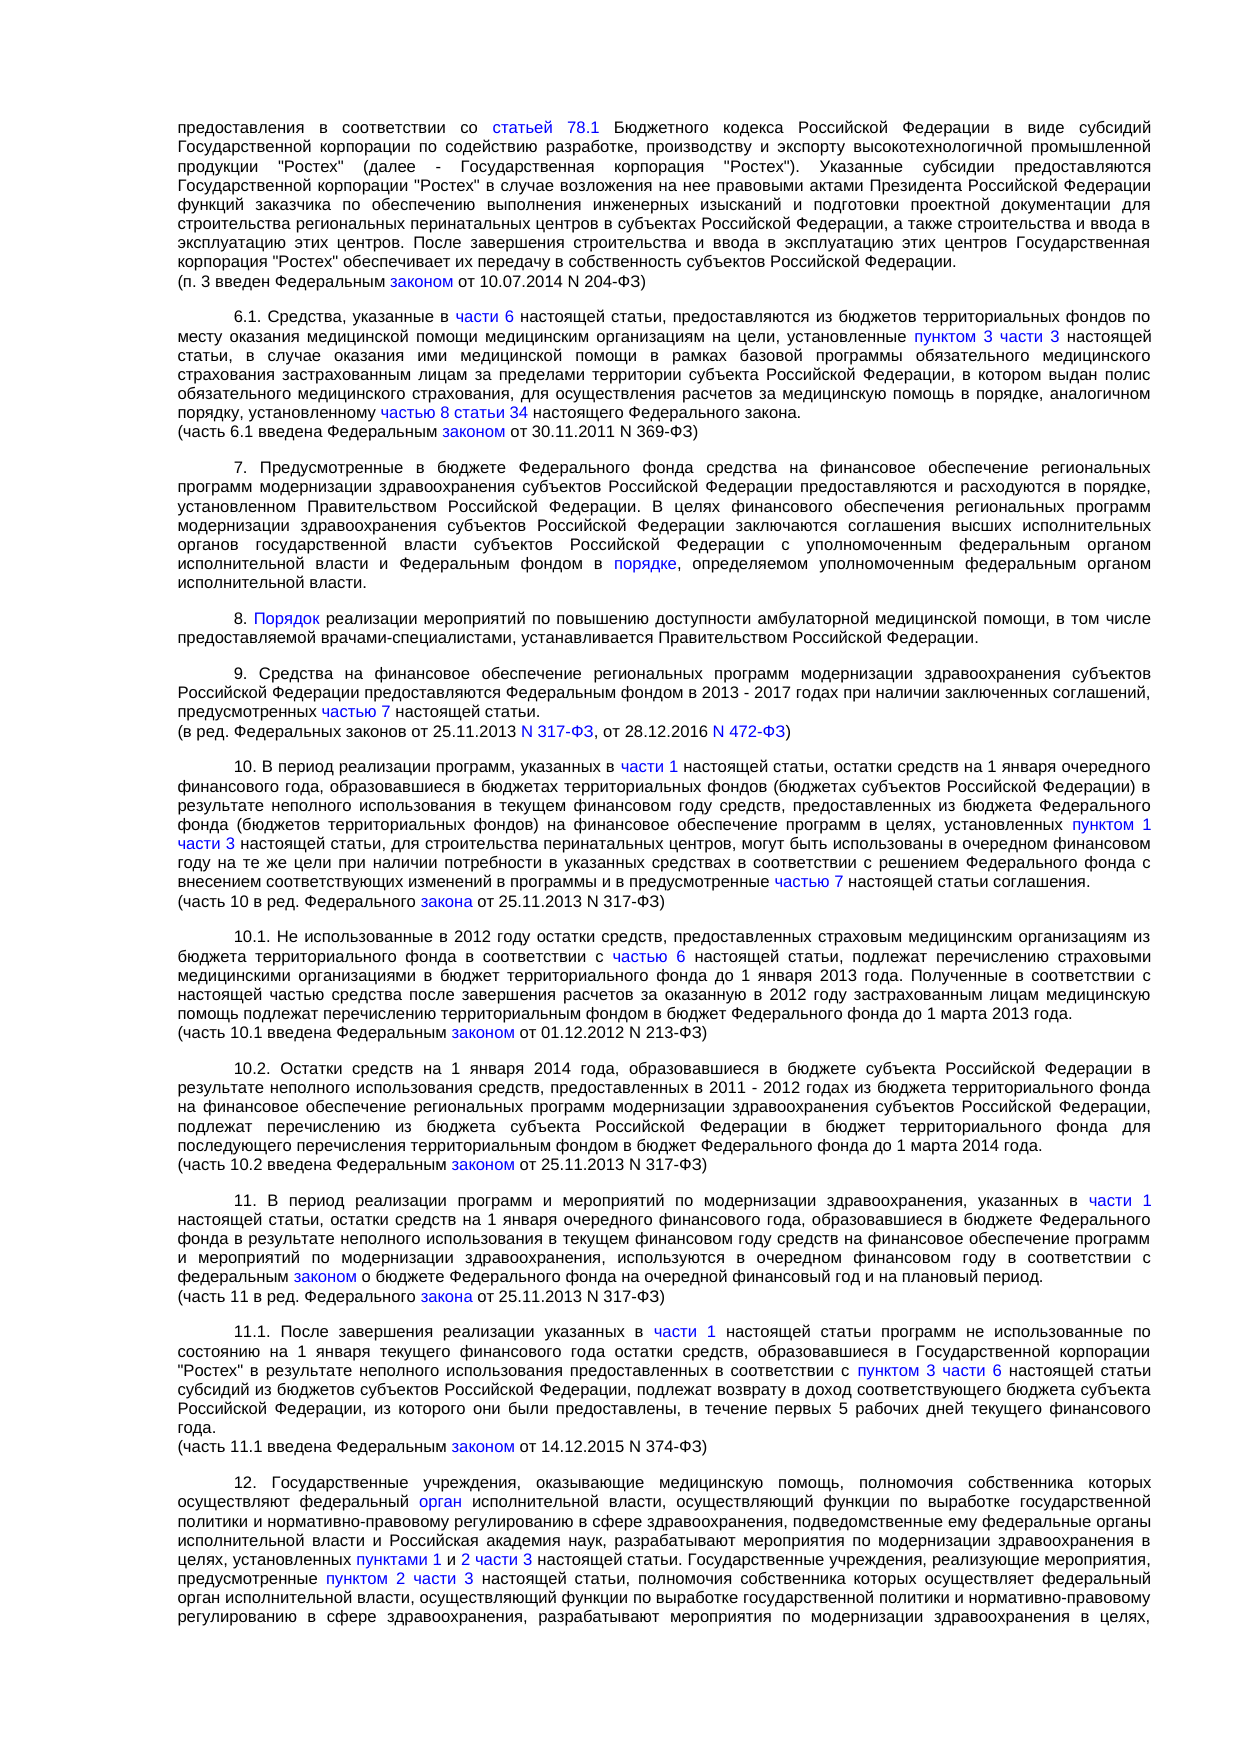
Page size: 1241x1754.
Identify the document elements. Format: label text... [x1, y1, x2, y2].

text 8. Порядок реализации мероприятий по повышению доступности амбулаторной медицинской помощи, в том числе предоставляемой врачами-специалистами, устанавливается Правительством Российской Федерации. [177, 609, 1152, 647]
text (часть 11 в ред. Федерального закона от 25.11.2013 N 317-ФЗ) [177, 1286, 1152, 1306]
text 10.2. Остатки средств на 1 января 2014 года, образовавшиеся в бюджете субъекта Российской Федерации в результате неполного использования средств, предоставленных в 2011 - 2012 годах из бюджета территориального фонда на финансовое обеспечение региональных программ модернизации здравоохранения субъектов Российской Федерации, подлежат перечислению из бюджета субъекта Российской Федерации в бюджет территориального фонда для последующего перечисления территориальным фондом в бюджет Федерального фонда до 1 марта 2014 года. [177, 1059, 1152, 1155]
text 11.1. После завершения реализации указанных в части 1 настоящей статьи программ не использованные по состоянию на 1 января текущего финансового года остатки средств, образовавшиеся в Государственной корпорации "Ростех" в результате неполного использования предоставленных в соответствии с пунктом 3 части 6 настоящей статьи субсидий из бюджетов субъектов Российской Федерации, подлежат возврату в доход соответствующего бюджета субъекта Российской Федерации, из которого они были предоставлены, в течение первых 5 рабочих дней текущего финансового года. [177, 1322, 1152, 1437]
text (п. 3 введен Федеральным законом от 10.07.2014 N 204-ФЗ) [177, 271, 1152, 291]
text 11. В период реализации программ и мероприятий по модернизации здравоохранения, указанных в части 1 настоящей статьи, остатки средств на 1 января очередного финансового года, образовавшиеся в бюджете Федерального фонда в результате неполного использования в текущем финансовом году средств на финансовое обеспечение программ и мероприятий по модернизации здравоохранения, используются в очередном финансовом году в соответствии с федеральным законом о бюджете Федерального фонда на очередной финансовый год и на плановый период. [177, 1191, 1152, 1286]
text (часть 6.1 введена Федеральным законом от 30.11.2011 N 369-ФЗ) [177, 422, 1152, 441]
text (часть 10.2 введена Федеральным законом от 25.11.2013 N 317-ФЗ) [177, 1155, 1152, 1174]
text 10. В период реализации программ, указанных в части 1 настоящей статьи, остатки средств на 1 января очередного финансового года, образовавшиеся в бюджетах территориальных фондов (бюджетах субъектов Российской Федерации) в результате неполного использования в текущем финансовом году средств, предоставленных из бюджета Федерального фонда (бюджетов территориальных фондов) на финансовое обеспечение программ в целях, установленных пунктом 1 части 3 настоящей статьи, для строительства перинатальных центров, могут быть использованы в очередном финансовом году на те же цели при наличии потребности в указанных средствах в соответствии с решением Федерального фонда с внесением соответствующих изменений в программы и в предусмотренные частью 7 настоящей статьи соглашения. [177, 757, 1152, 891]
text (часть 10.1 введена Федеральным законом от 01.12.2012 N 213-ФЗ) [177, 1023, 1152, 1042]
text (часть 10 в ред. Федерального закона от 25.11.2013 N 317-ФЗ) [177, 891, 1152, 911]
text 10.1. Не использованные в 2012 году остатки средств, предоставленных страховым медицинским организациям из бюджета территориального фонда в соответствии с частью 6 настоящей статьи, подлежат перечислению страховыми медицинскими организациями в бюджет территориального фонда до 1 января 2013 года. Полученные в соответствии с настоящей частью средства после завершения расчетов за оказанную в 2012 году застрахованным лицам медицинскую помощь подлежат перечислению территориальным фондом в бюджет Федерального фонда до 1 марта 2013 года. [177, 927, 1152, 1023]
text 6.1. Средства, указанные в части 6 настоящей статьи, предоставляются из бюджетов территориальных фондов по месту оказания медицинской помощи медицинским организациям на цели, установленные пунктом 3 части 3 настоящей статьи, в случае оказания ими медицинской помощи в рамках базовой программы обязательного медицинского страхования застрахованным лицам за пределами территории субъекта Российской Федерации, в котором выдан полис обязательного медицинского страхования, для осуществления расчетов за медицинскую помощь в порядке, аналогичном порядку, установленному частью 8 статьи 34 настоящего Федерального закона. [177, 307, 1152, 422]
text 9. Средства на финансовое обеспечение региональных программ модернизации здравоохранения субъектов Российской Федерации предоставляются Федеральным фондом в 2013 - 2017 годах при наличии заключенных соглашений, предусмотренных частью 7 настоящей статьи. [177, 664, 1152, 721]
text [177, 1473, 1152, 1626]
text 7. Предусмотренные в бюджете Федерального фонда средства на финансовое обеспечение региональных программ модернизации здравоохранения субъектов Российской Федерации предоставляются и расходуются в порядке, установленном Правительством Российской Федерации. В целях финансового обеспечения региональных программ модернизации здравоохранения субъектов Российской Федерации заключаются соглашения высших исполнительных органов государственной власти субъектов Российской Федерации с уполномоченным федеральным органом исполнительной власти и Федеральным фондом в порядке, определяемом уполномоченным федеральным органом исполнительной власти. [177, 458, 1152, 592]
text (часть 11.1 введена Федеральным законом от 14.12.2015 N 374-ФЗ) [177, 1437, 1152, 1456]
text (в ред. Федеральных законов от 25.11.2013 N 317-ФЗ, от 28.12.2016 N 472-ФЗ) [177, 721, 1152, 741]
